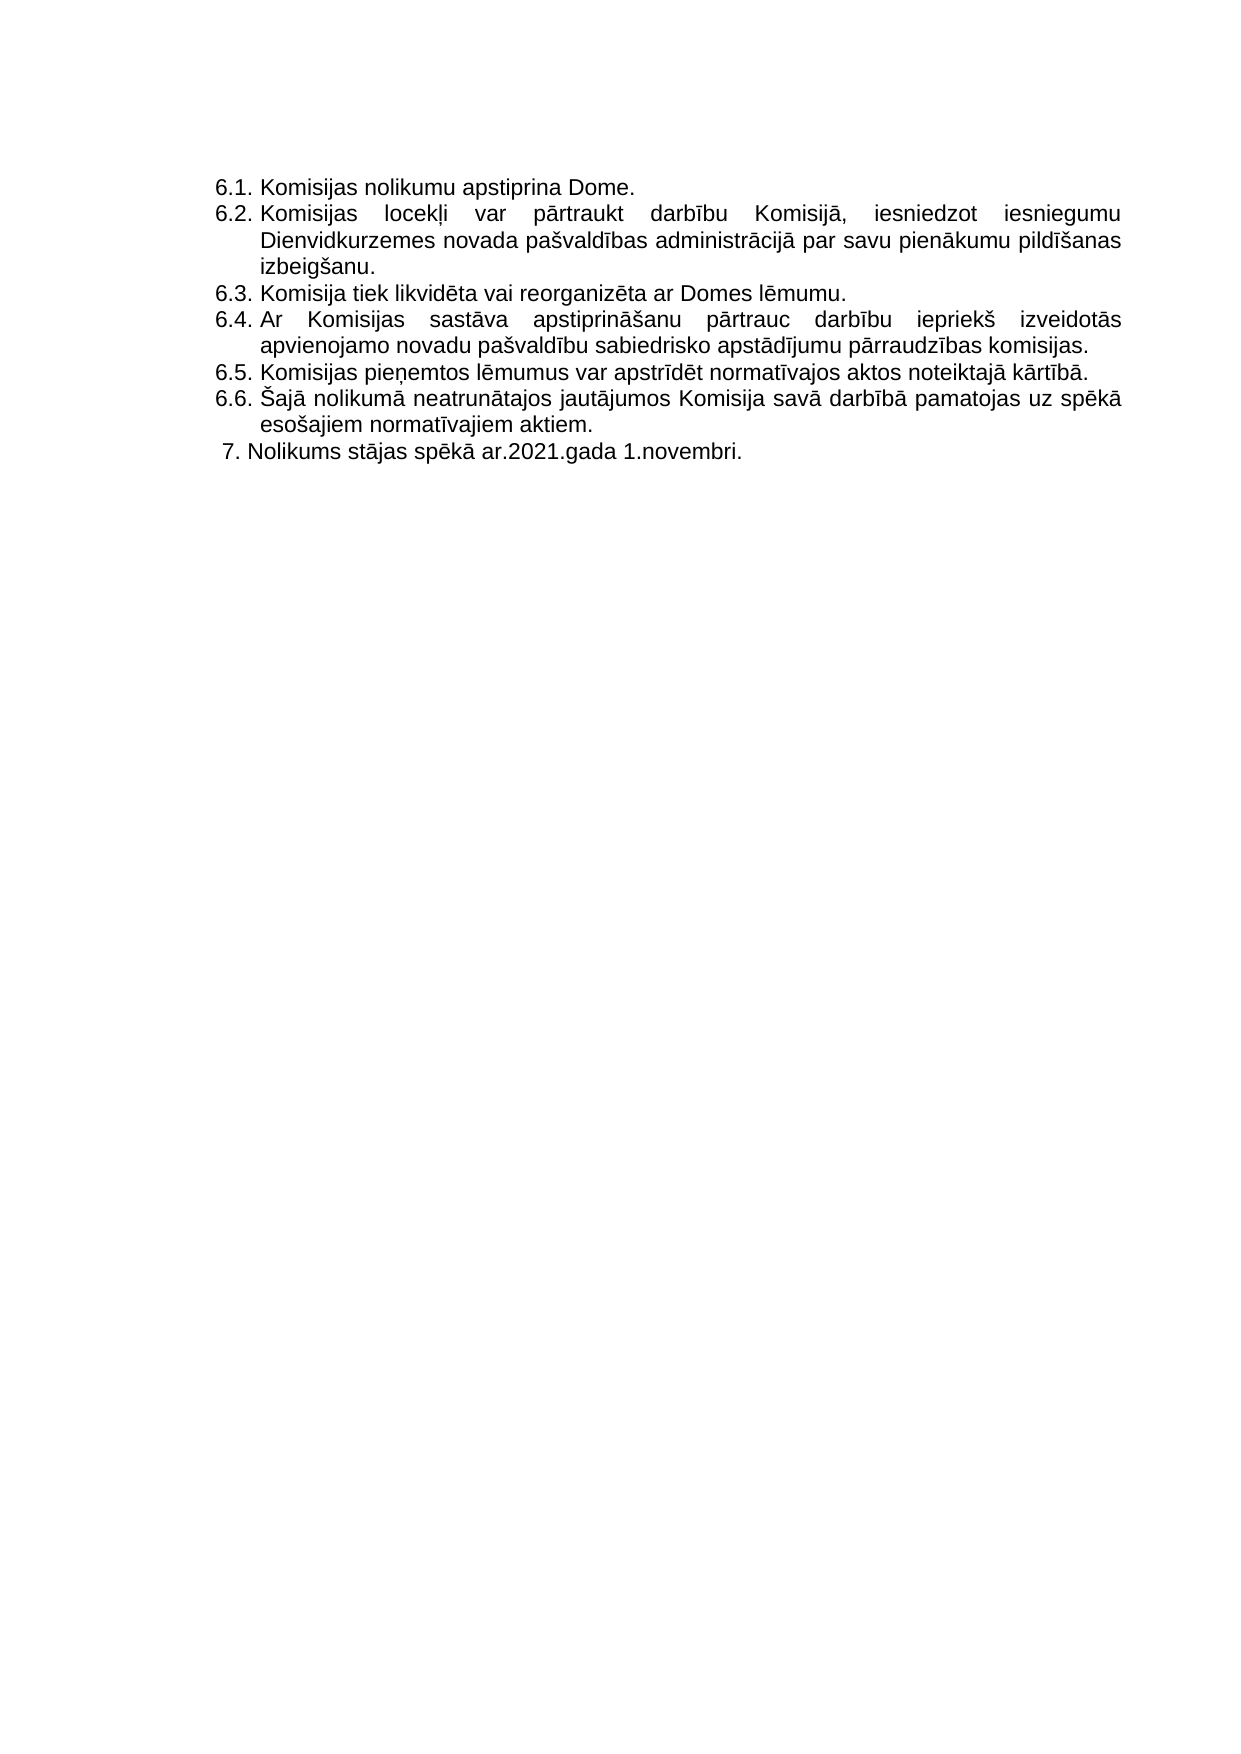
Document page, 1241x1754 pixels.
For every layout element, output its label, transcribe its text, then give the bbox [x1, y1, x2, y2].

list Komisija tiek likvidēta vai reorganizēta ar Domes lēmumu. [215, 279, 1122, 306]
list Komisijas pieņemtos lēmumus var apstrīdēt normatīvajos aktos noteiktajā kārtībā. [215, 358, 1122, 385]
list Komisijas nolikumu apstiprina Dome. [215, 174, 1122, 200]
text 7. Nolikums stājas spēkā ar.2021.gada 1.novembri. [207, 438, 1122, 464]
list Šajā nolikumā neatrunātajos jautājumos Komisija savā darbībā pamatojas uz spēkā esošajiem normatīvajiem aktiem. [215, 385, 1122, 438]
list Komisijas locekļi var pārtraukt darbību Komisijā, iesniedzot iesniegumu Dienvidkurzemes novada pašvaldības administrācijā par savu pienākumu pildīšanas izbeigšanu. [215, 200, 1122, 279]
list Ar Komisijas sastāva apstiprināšanu pārtrauc darbību iepriekš izveidotās apvienojamo novadu pašvaldību sabiedrisko apstādījumu pārraudzības komisijas. [215, 306, 1122, 358]
